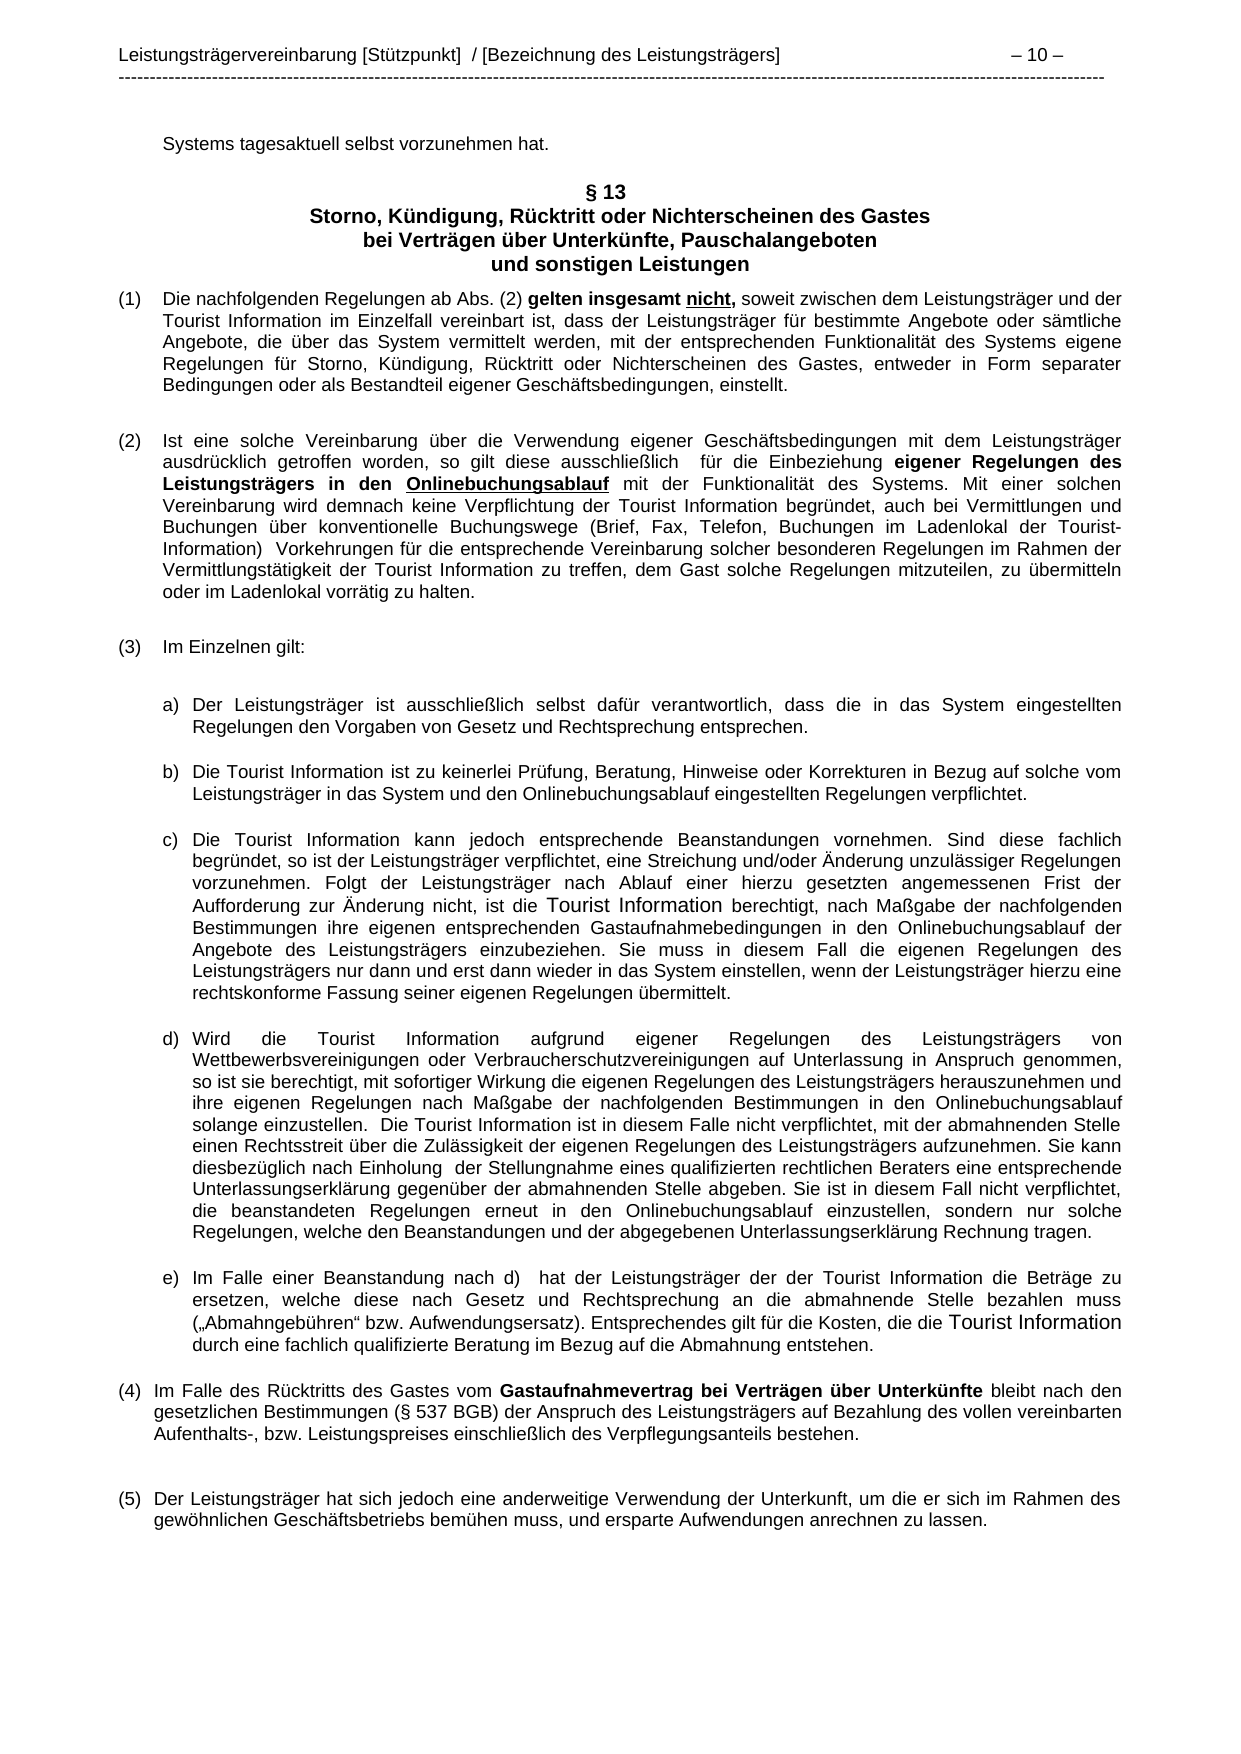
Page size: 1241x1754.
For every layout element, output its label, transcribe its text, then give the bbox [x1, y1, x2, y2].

list Im Einzelnen gilt: [118, 636, 1122, 658]
list Wird die Tourist Information aufgrund eigener Regelungen des Leistungsträgers von Wettbewerbsvereinigungen oder Verbraucherschutzvereinigungen auf Unterlassung in Anspruch genommen, so ist sie berechtigt, mit sofortiger Wirkung die eigenen Regelungen des Leistungsträgers herauszunehmen und ihre eigenen Regelungen nach Maßgabe der nachfolgenden Bestimmungen in den Onlinebuchungsablauf solange einzustellen. Die Tourist Information ist in diesem Falle nicht verpflichtet, mit der abmahnenden Stelle einen Rechtsstreit über die Zulässigkeit der eigenen Regelungen des Leistungsträgers aufzunehmen. Sie kann diesbezüglich nach Einholung der Stellungnahme eines qualifizierten rechtlichen Beraters eine entsprechende Unterlassungserklärung gegenüber der abmahnenden Stelle abgeben. Sie ist in diesem Fall nicht verpflichtet, die beanstandeten Regelungen erneut in den Onlinebuchungsablauf einzustellen, sondern nur solche Regelungen, welche den Beanstandungen und der abgegebenen Unterlassungserklärung Rechnung tragen. [162, 1027, 1122, 1243]
list Die nachfolgenden Regelungen ab Abs. (2) gelten insgesamt nicht, soweit zwischen dem Leistungsträger und der Tourist Information im Einzelfall vereinbart ist, dass der Leistungsträger für bestimmte Angebote oder sämtliche Angebote, die über das System vermittelt werden, mit der entsprechenden Funktionalität des Systems eigene Regelungen für Storno, Kündigung, Rücktritt oder Nichterscheinen des Gastes, entweder in Form separater Bedingungen oder als Bestandteil eigener Geschäftsbedingungen, einstellt. [118, 288, 1122, 396]
list Die Tourist Information ist zu keinerlei Prüfung, Beratung, Hinweise oder Korrekturen in Bezug auf solche vom Leistungsträger in das System und den Onlinebuchungsablauf eingestellten Regelungen verpflichtet. [162, 761, 1122, 804]
list Ist eine solche Vereinbarung über die Verwendung eigener Geschäftsbedingungen mit dem Leistungsträger ausdrücklich getroffen worden, so gilt diese ausschließlich für die Einbeziehung eigener Regelungen des Leistungsträgers in den Onlinebuchungsablauf mit der Funktionalität des Systems. Mit einer solchen Vereinbarung wird demnach keine Verpflichtung der Tourist Information begründet, auch bei Vermittlungen und Buchungen über konventionelle Buchungswege (Brief, Fax, Telefon, Buchungen im Ladenlokal der Tourist-Information) Vorkehrungen für die entsprechende Vereinbarung solcher besonderen Regelungen im Rahmen der Vermittlungstätigkeit der Tourist Information zu treffen, dem Gast solche Regelungen mitzuteilen, zu übermitteln oder im Ladenlokal vorrätig zu halten. [118, 430, 1122, 602]
list Der Leistungsträger ist ausschließlich selbst dafür verantwortlich, dass die in das System eingestellten Regelungen den Vorgaben von Gesetz und Rechtsprechung entsprechen. [162, 694, 1122, 737]
list Im Falle des Rücktritts des Gastes vom Gastaufnahmevertrag bei Verträgen über Unterkünfte bleibt nach den gesetzlichen Bestimmungen (§ 537 BGB) der Anspruch des Leistungsträgers auf Bezahlung des vollen vereinbarten Aufenthalts-, bzw. Leistungspreises einschließlich des Verpflegungsanteils bestehen. [118, 1379, 1122, 1444]
list Die Tourist Information kann jedoch entsprechende Beanstandungen vornehmen. Sind diese fachlich begründet, so ist der Leistungsträger verpflichtet, eine Streichung und/oder Änderung unzulässiger Regelungen vorzunehmen. Folgt der Leistungsträger nach Ablauf einer hierzu gesetzten angemessenen Frist der Aufforderung zur Änderung nicht, ist die Tourist Information berechtigt, nach Maßgabe der nachfolgenden Bestimmungen ihre eigenen entsprechenden Gastaufnahmebedingungen in den Onlinebuchungsablauf der Angebote des Leistungsträgers einzubeziehen. Sie muss in diesem Fall die eigenen Regelungen des Leistungsträgers nur dann und erst dann wieder in das System einstellen, wenn der Leistungsträger hierzu eine rechtskonforme Fassung seiner eigenen Regelungen übermittelt. [162, 828, 1122, 1003]
text Storno, Kündigung, Rücktritt oder Nichterscheinen des Gastes bei Verträgen über Unterkünfte, Pauschalangeboten und sonstigen Leistungen [118, 179, 1122, 275]
list Im Falle einer Beanstandung nach d) hat der Leistungsträger der der Tourist Information die Beträge zu ersetzen, welche diese nach Gesetz und Rechtsprechung an die abmahnende Stelle bezahlen muss („Abmahngebühren“ bzw. Aufwendungsersatz). Entsprechendes gilt für die Kosten, die die Tourist Information durch eine fachlich qualifizierte Beratung im Bezug auf die Abmahnung entstehen. [162, 1267, 1122, 1356]
list Der Leistungsträger hat sich jedoch eine anderweitige Verwendung der Unterkunft, um die er sich im Rahmen des gewöhnlichen Geschäftsbetriebs bemühen muss, und ersparte Aufwendungen anrechnen zu lassen. [118, 1487, 1122, 1530]
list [118, 133, 1122, 154]
